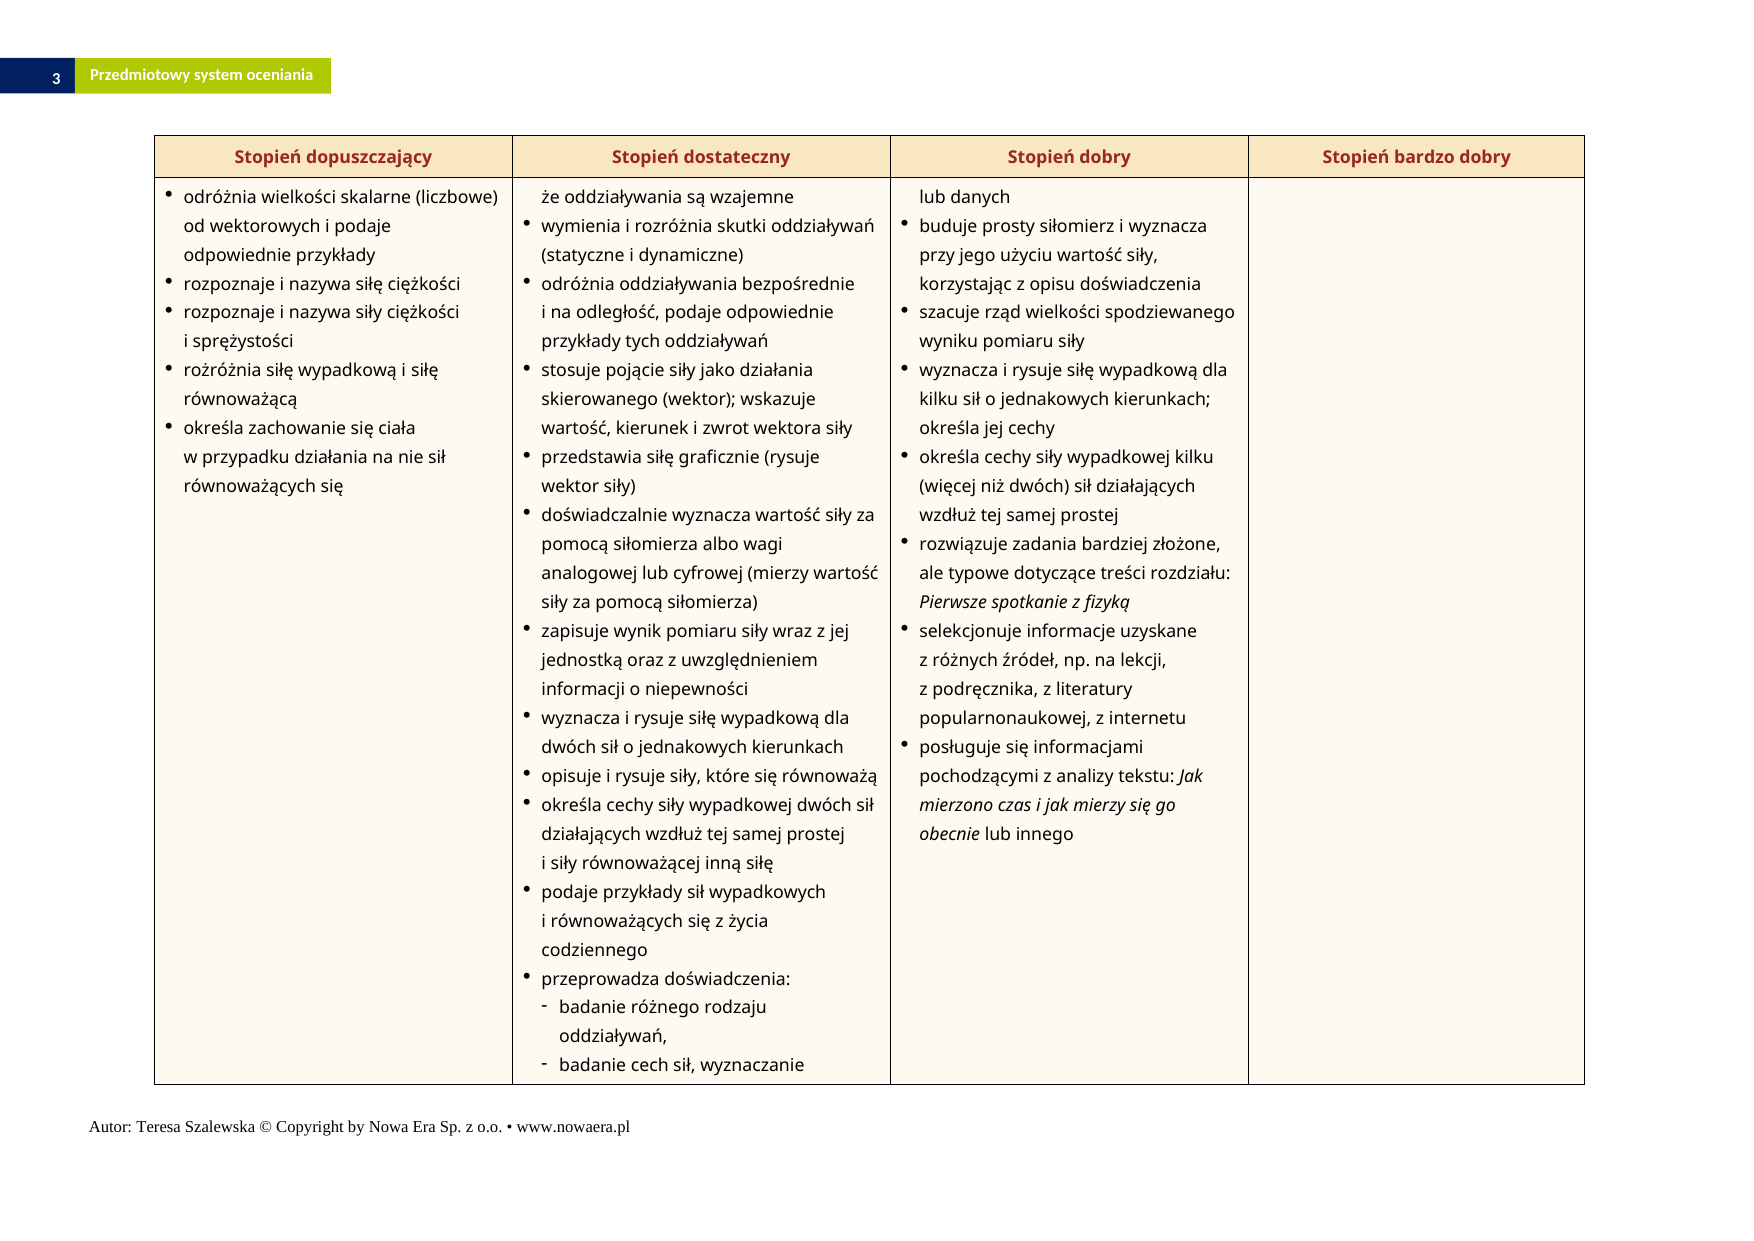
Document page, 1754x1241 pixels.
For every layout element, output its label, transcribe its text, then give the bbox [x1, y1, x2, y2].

table_header Stopień bardzo dobry [1249, 136, 1584, 177]
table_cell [513, 178, 890, 1083]
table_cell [155, 178, 512, 1083]
table_header Stopień dostateczny [513, 136, 890, 177]
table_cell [891, 178, 1248, 1083]
table_header Stopień dobry [891, 136, 1248, 177]
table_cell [1249, 178, 1584, 1083]
table_header Stopień dopuszczający [155, 136, 512, 177]
